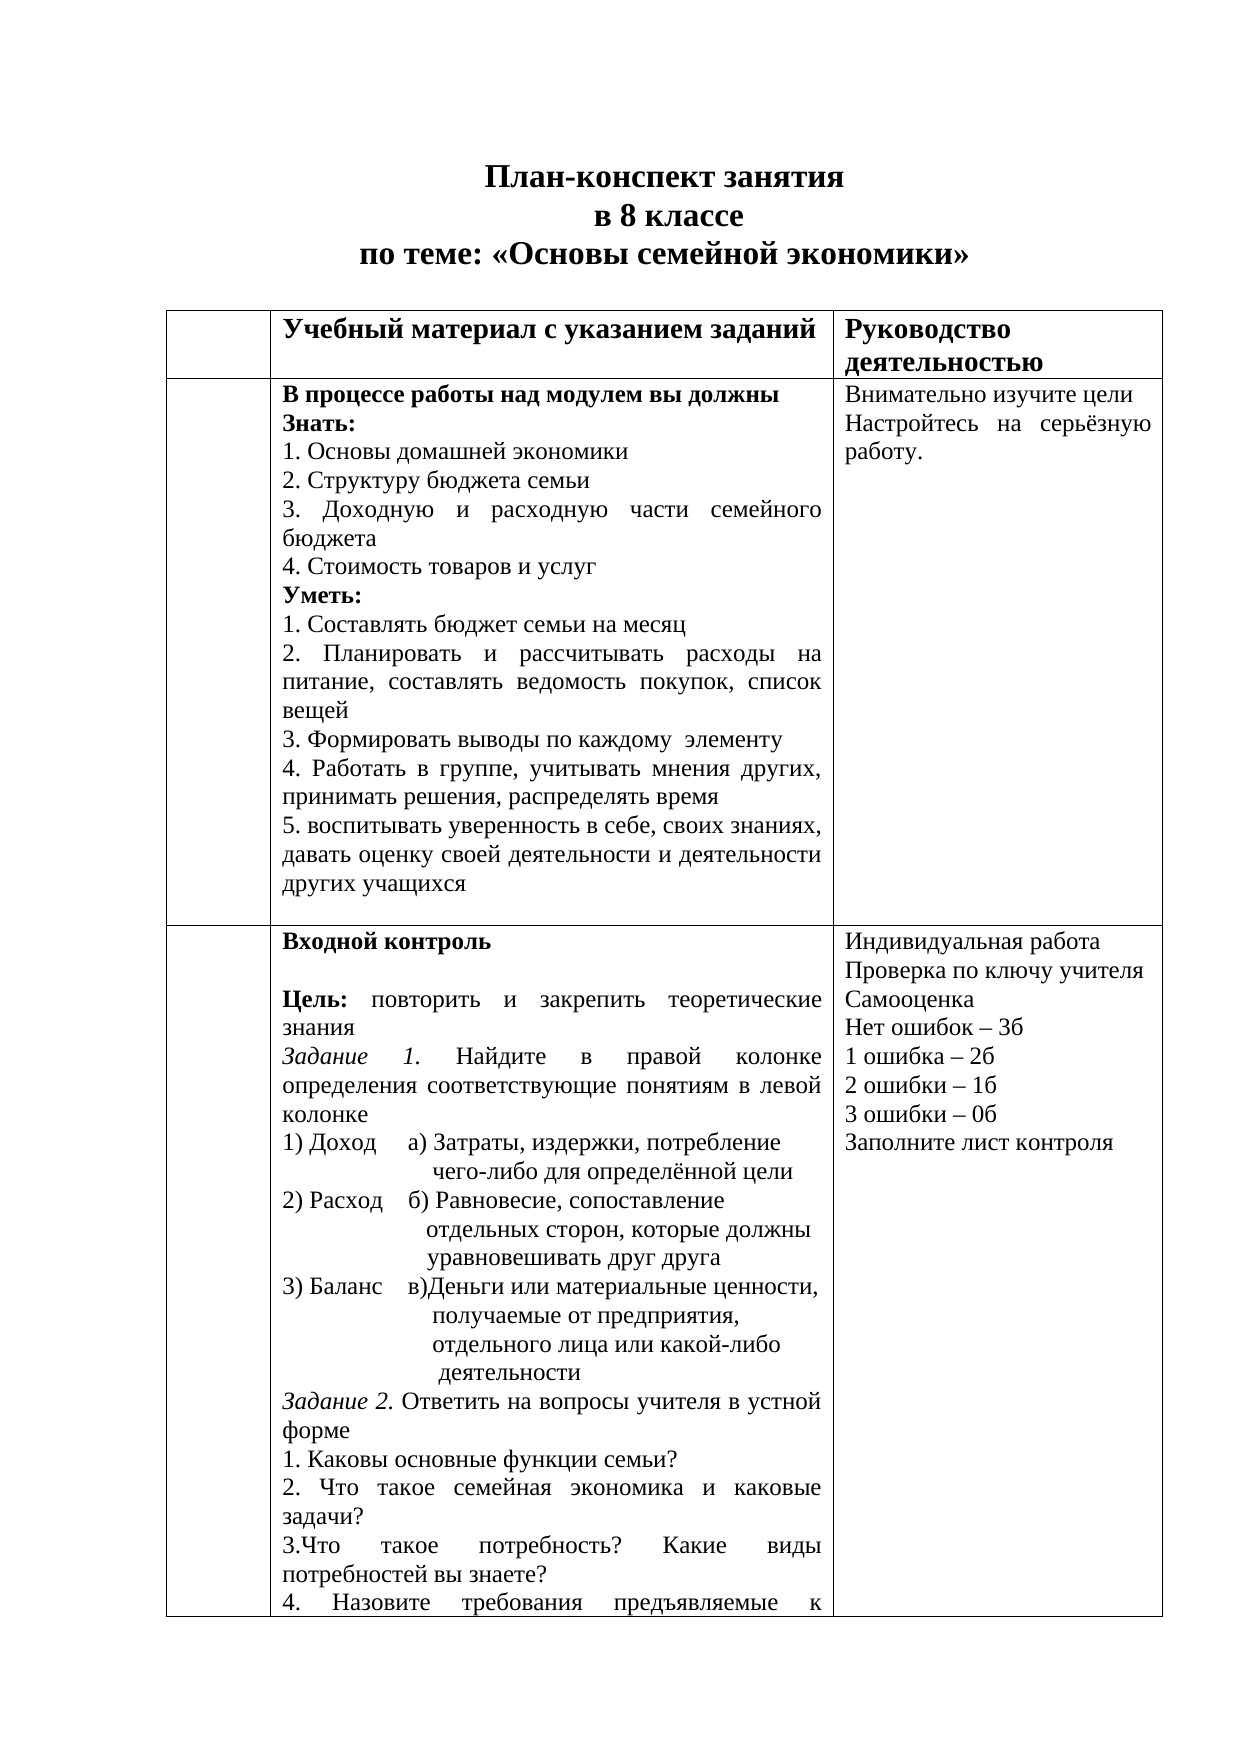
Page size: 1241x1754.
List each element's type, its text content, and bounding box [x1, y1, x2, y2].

table_cell Внимательно изучите цели Настройтесь на серьёзную работу. [834, 379, 1162, 925]
table_header [167, 311, 270, 378]
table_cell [271, 926, 833, 1616]
text План-конспект занятия [177, 156, 1152, 195]
table_cell [167, 379, 270, 925]
table_cell В процессе работы над модулем вы должны Знать: 1. Основы домашней экономики 2. Структуру бюджета семьи 3. Доходную и расходную части семейного бюджета 4. Стоимость товаров и услуг Уметь: 1. Составлять бюджет семьи на месяц 2. Планировать и рассчитывать расходы на питание, составлять ведомость покупок, список вещей 3. Формировать выводы по каждому элементу 4. Работать в группе, учитывать мнения других, принимать решения, распределять время 5. воспитывать уверенность в себе, своих знаниях, давать оценку своей деятельности и деятельности других учащихся [271, 379, 833, 925]
table_cell [167, 926, 270, 1616]
table_header Руководство деятельностью [834, 311, 1162, 378]
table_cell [834, 926, 1162, 1616]
text в 8 классе [177, 195, 1152, 233]
text по теме: «Основы семейной экономики» [177, 233, 1152, 271]
table_header Учебный материал с указанием заданий [271, 311, 833, 378]
